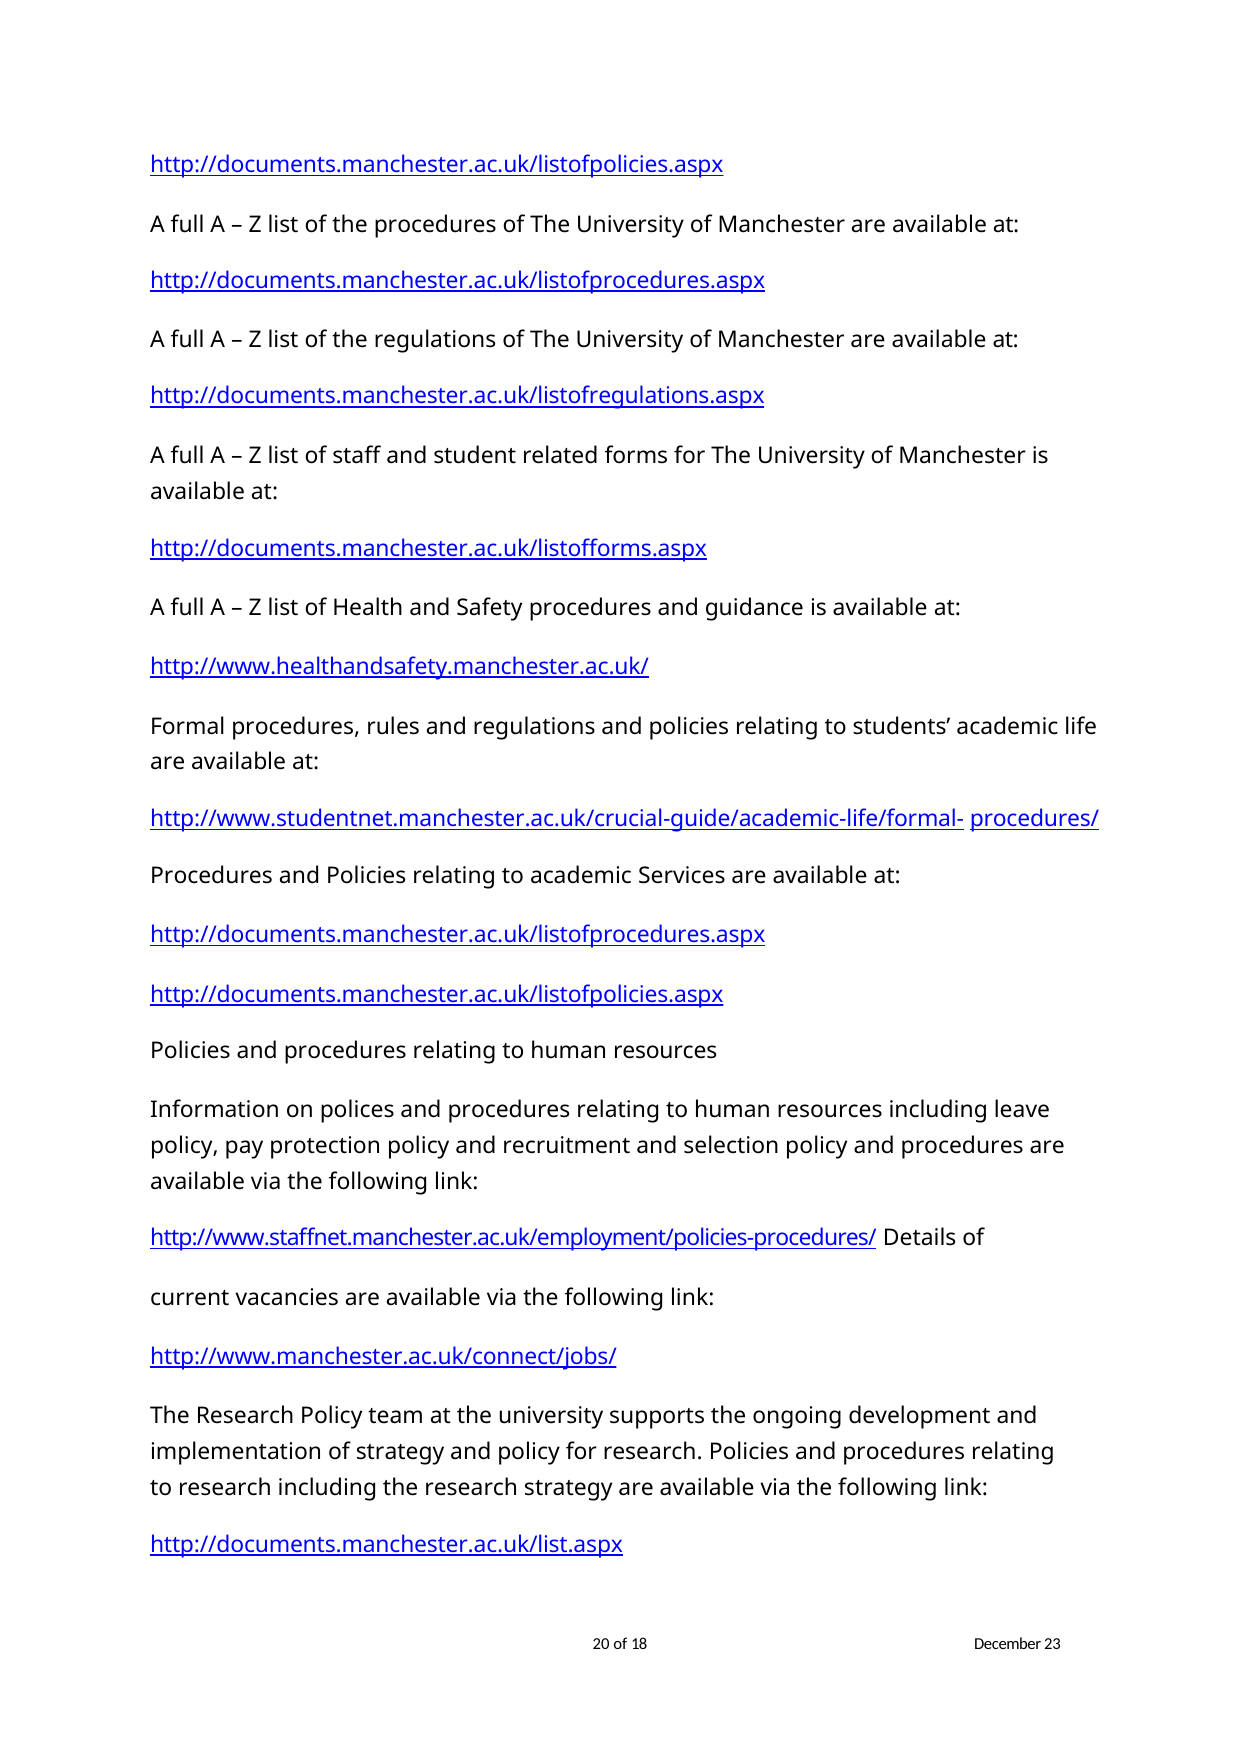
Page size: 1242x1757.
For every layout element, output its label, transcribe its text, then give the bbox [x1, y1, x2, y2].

text http://www.staffnet.manchester.ac.uk/employment/policies-procedures/ Details of current vacancies are available via the following link: http://www.manchester.ac.uk/connect/jobs/ [150, 1221, 1012, 1371]
text The Research Policy team at the university supports the ongoing development and implementation of strategy and policy for research. Policies and procedures relating to research including the research strategy are available via the following link: [150, 1399, 1080, 1502]
text http://documents.manchester.ac.uk/list.aspx [150, 1528, 1106, 1559]
text Procedures and Policies relating to academic Services are available at: http://documents.manchester.ac.uk/listofprocedures.aspx http://documents.manchester.ac.uk/listofpolicies.aspx [150, 859, 1106, 1009]
text Information on polices and procedures relating to human resources including leave policy, pay protection policy and recruitment and selection policy and procedures are available via the following link: [150, 1093, 1068, 1196]
text http://documents.manchester.ac.uk/listofregulations.aspx [150, 379, 1106, 411]
text A full A – Z list of the procedures of The University of Manchester are available at: [150, 208, 1068, 239]
text Formal procedures, rules and regulations and policies relating to students’ academic life are available at: [150, 710, 1106, 776]
text http://documents.manchester.ac.uk/listofpolicies.aspx [150, 148, 1106, 180]
text http://documents.manchester.ac.uk/listofforms.aspx [150, 531, 1106, 563]
text Policies and procedures relating to human resources [150, 1037, 1106, 1063]
text A full A – Z list of staff and student related forms for The University of Manchester is available at: [150, 439, 1068, 506]
text A full A – Z list of the regulations of The University of Manchester are available at: [150, 323, 1080, 354]
text A full A – Z list of Health and Safety procedures and guidance is available at: http://www.healthandsafety.manchester.ac.uk/ [150, 590, 1106, 681]
text http://www.studentnet.manchester.ac.uk/crucial-guide/academic-life/formal- procedures/ [150, 802, 1106, 833]
text http://documents.manchester.ac.uk/listofprocedures.aspx [150, 264, 1106, 295]
